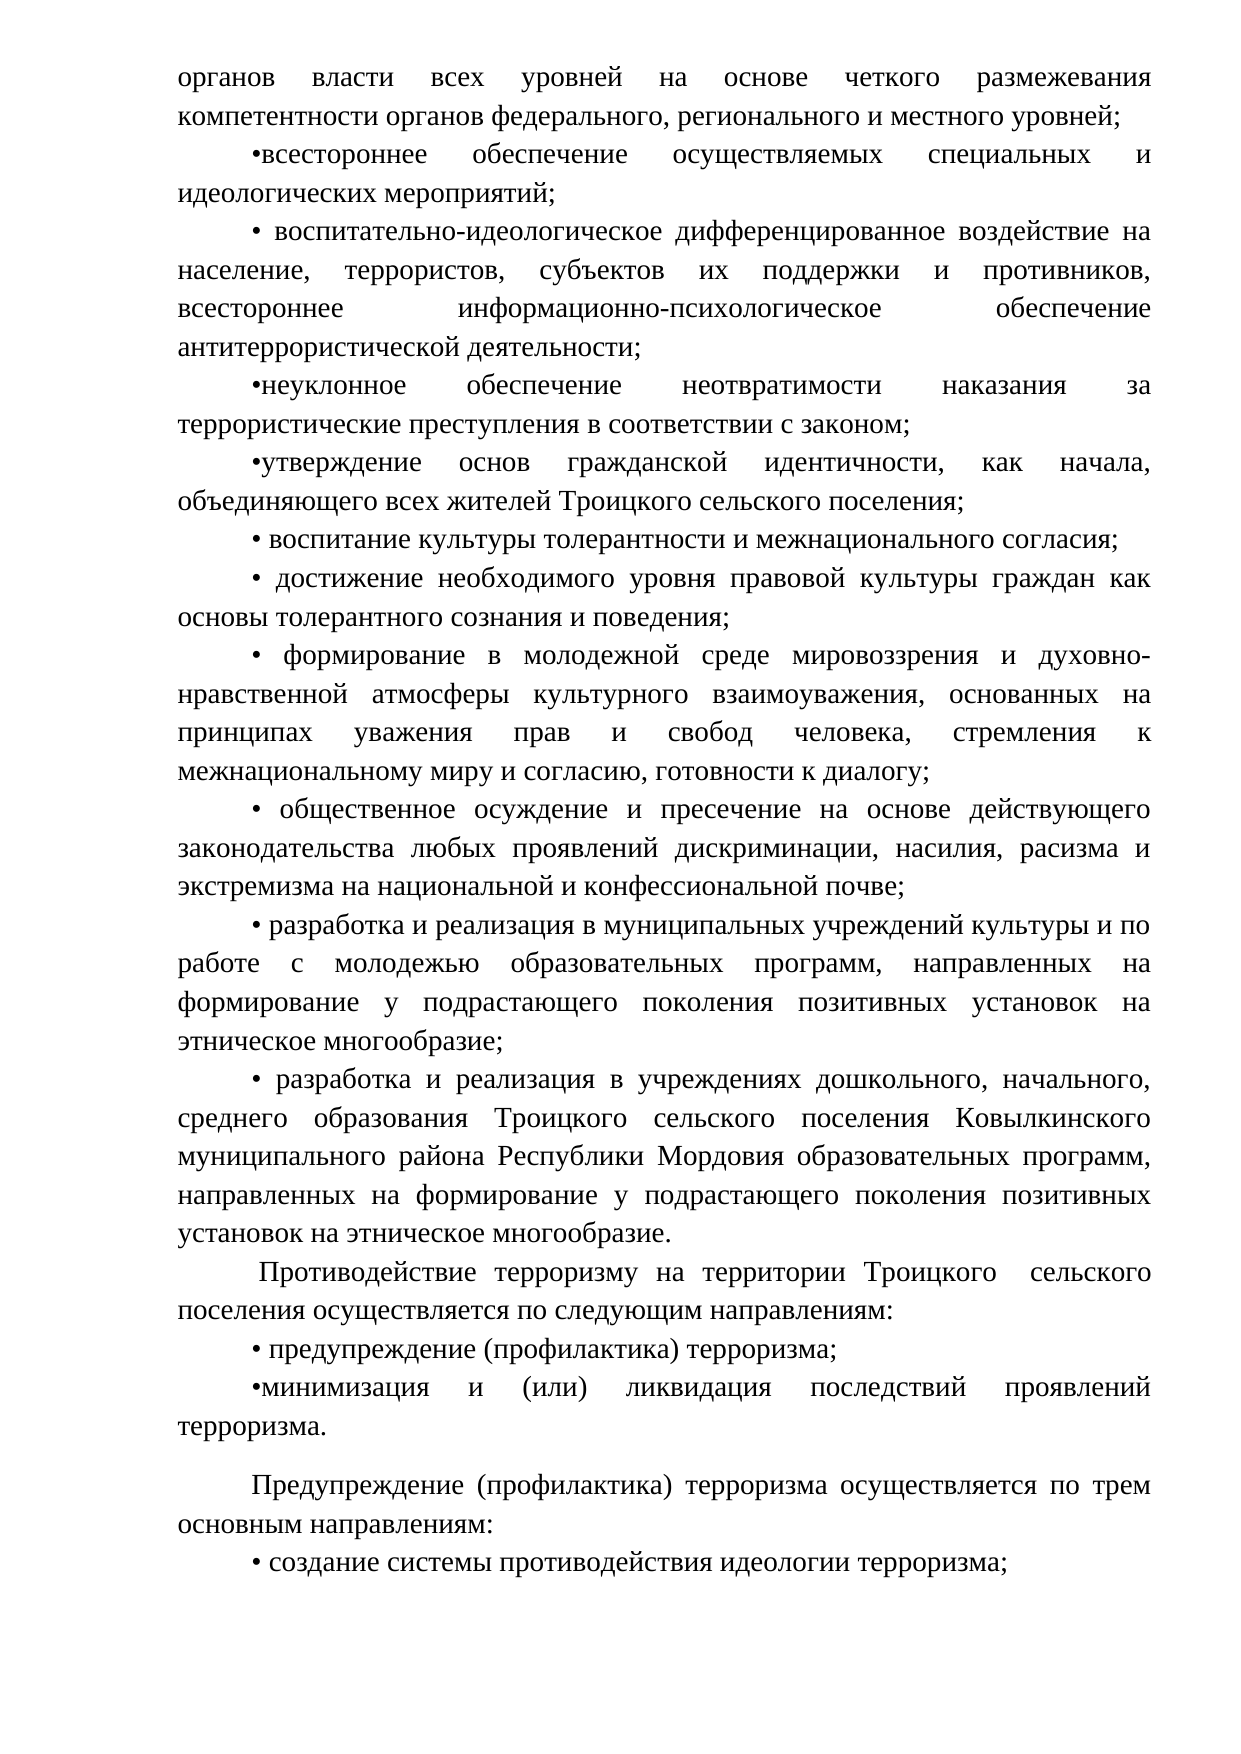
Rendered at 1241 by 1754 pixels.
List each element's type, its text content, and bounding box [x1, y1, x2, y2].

text •неуклонное обеспечение неотвратимости наказания за террористические преступления в соответствии с законом; [177, 367, 1152, 439]
text • разработка и реализация в муниципальных учреждений культуры и по работе с молодежью образовательных программ, направленных на формирование у подрастающего поколения позитивных установок на этническое многообразие; [177, 907, 1152, 1056]
text •всестороннее обеспечение осуществляемых специальных и идеологических мероприятий; [177, 136, 1152, 208]
text • общественное осуждение и пресечение на основе действующего законодательства любых проявлений дискриминации, насилия, расизма и экстремизма на национальной и конфессиональной почве; [177, 791, 1152, 902]
text •минимизация и (или) ликвидация последствий проявлений терроризма. [177, 1369, 1152, 1442]
text • воспитание культуры толерантности и межнационального согласия; [177, 522, 1152, 555]
text • достижение необходимого уровня правовой культуры граждан как основы толерантного сознания и поведения; [177, 560, 1152, 632]
text Предупреждение (профилактика) терроризма осуществляется по трем основным направлениям: [177, 1467, 1152, 1539]
text • создание системы противодействия идеологии терроризма; [177, 1544, 1152, 1578]
text • разработка и реализация в учреждениях дошкольного, начального, среднего образования Троицкого сельского поселения Ковылкинского муниципального района Республики Мордовия образовательных программ, направленных на формирование у подрастающего поколения позитивных установок на этническое многообразие. [177, 1061, 1152, 1249]
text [177, 59, 1152, 131]
text • формирование в молодежной среде мировоззрения и духовно-нравственной атмосферы культурного взаимоуважения, основанных на принципах уважения прав и свобод человека, стремления к межнациональному миру и согласию, готовности к диалогу; [177, 637, 1152, 786]
text • предупреждение (профилактика) терроризма; [177, 1331, 1152, 1364]
text • воспитательно-идеологическое дифференцированное воздействие на население, террористов, субъектов их поддержки и противников, всестороннее информационно-психологическое обеспечение антитеррористической деятельности; [177, 213, 1152, 362]
text •утверждение основ гражданской идентичности, как начала, объединяющего всех жителей Троицкого сельского поселения; [177, 444, 1152, 517]
text Противодействие терроризму на территории Троицкого сельского поселения осуществляется по следующим направлениям: [177, 1254, 1152, 1326]
